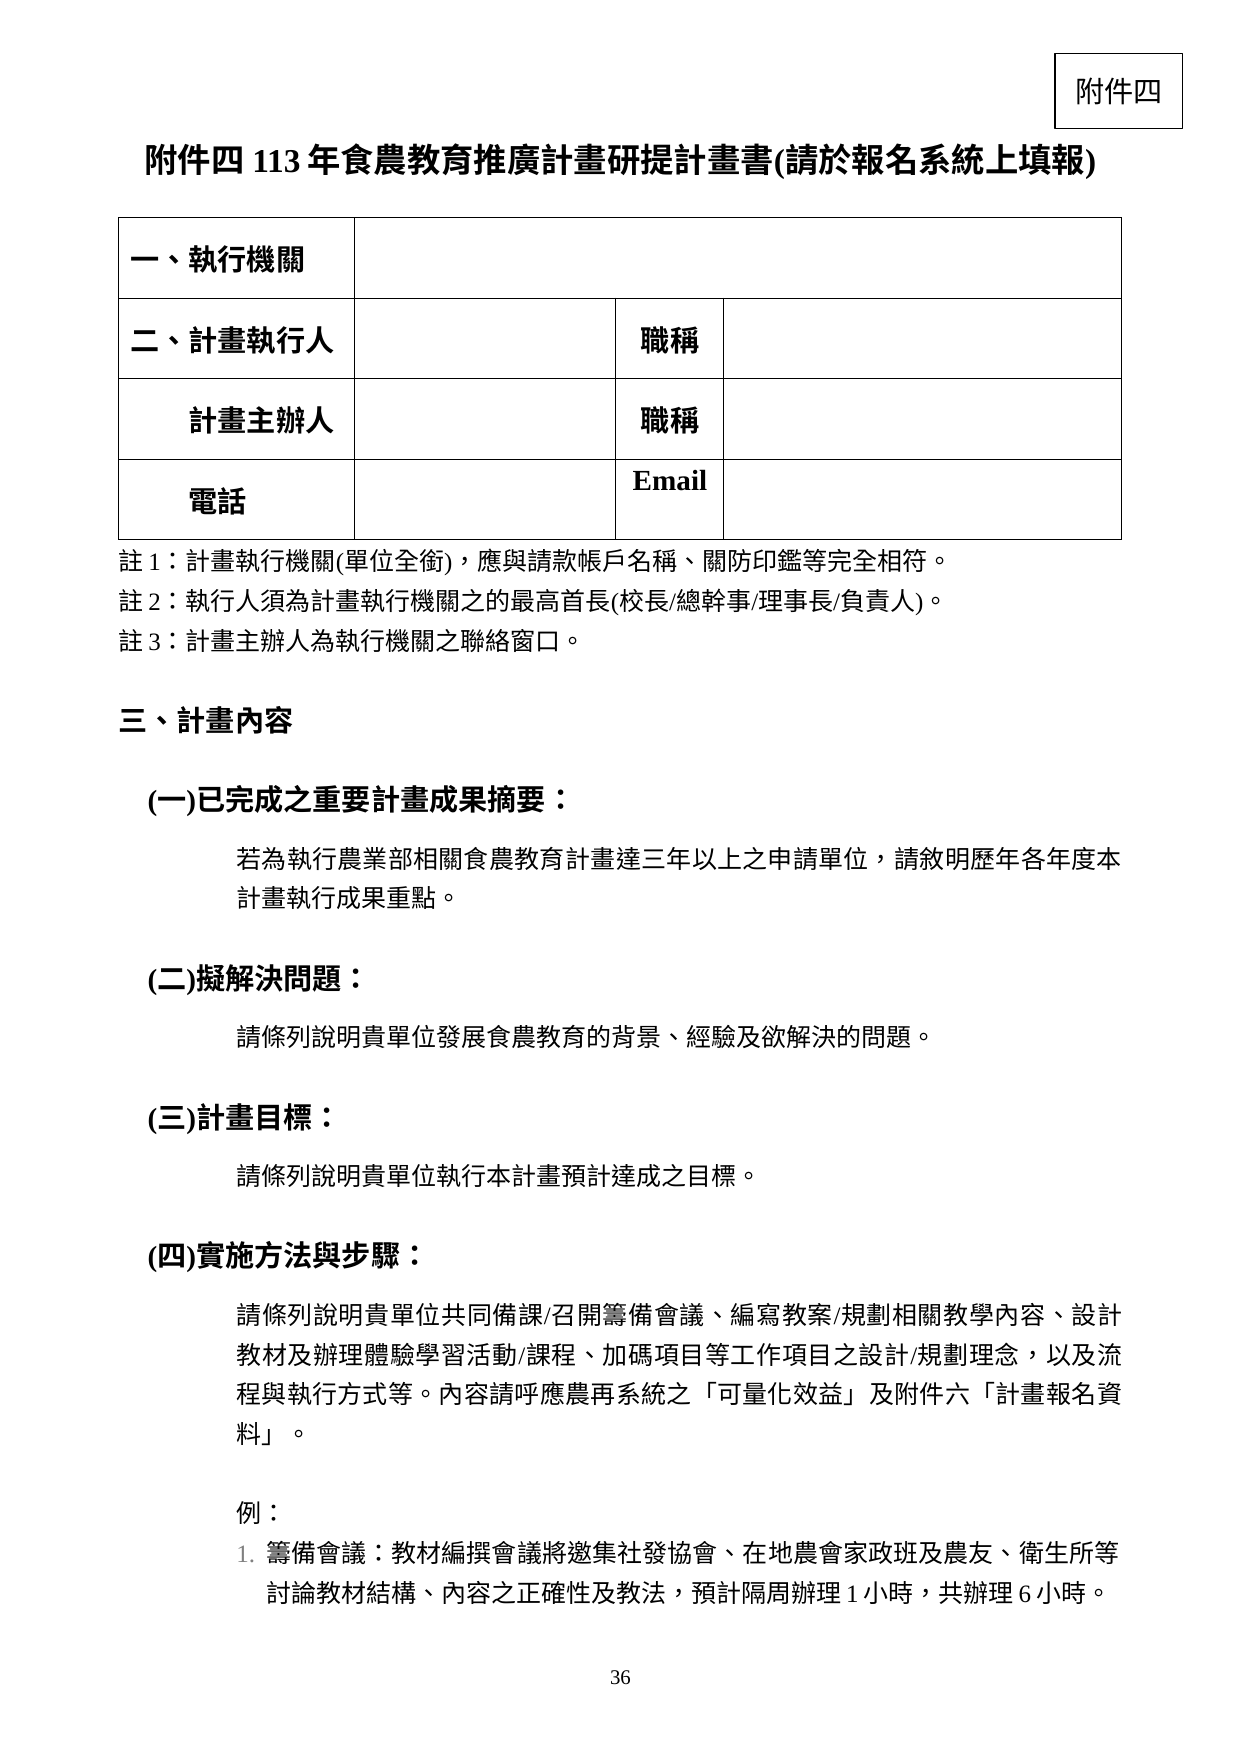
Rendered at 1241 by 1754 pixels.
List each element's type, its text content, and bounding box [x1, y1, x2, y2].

table_cell 電話 [119, 460, 354, 539]
table_cell [724, 379, 1121, 458]
text 註3：計畫主辦人為執行機關之聯絡窗口。 [118, 619, 1122, 659]
table_cell [355, 460, 615, 539]
table_header [355, 218, 1121, 298]
list 籌備會議：教材編撰會議將邀集社發協會、在地農會家政班及農友、衛生所等討論教材結構、內容之正確性及教法，預計隔周辦理1小時，共辦理6小時。 [236, 1532, 1122, 1611]
table_cell 二、計畫執行人 [119, 299, 354, 378]
list 請條列說明貴單位發展食農教育的背景、經驗及欲解決的問題。 [236, 1016, 1122, 1056]
table_cell [355, 379, 615, 458]
table_cell [724, 460, 1121, 539]
table_header 一、執行機關 [119, 218, 354, 298]
text 註1：計畫執行機關(單位全銜)，應與請款帳戶名稱、關防印鑑等完全相符。 [118, 540, 1122, 580]
table_cell Email [616, 460, 723, 539]
list 請條列說明貴單位執行本計畫預計達成之目標。 [236, 1155, 1122, 1195]
text 請條列說明貴單位共同備課/召開籌備會議、編寫教案/規劃相關教學內容、設計教材及辦理體驗學習活動/課程、加碼項目等工作項目之設計/規劃理念，以及流程與執行方式等。內容請呼應農再系統之「可量化效益」及附件六「計畫報名資料」。 [236, 1294, 1122, 1453]
text (二)擬解決問題： [118, 937, 1122, 1016]
subtitle 附件四 113年食農教育推廣計畫研提計畫書(請於報名系統上填報) [118, 118, 1122, 197]
table_cell 計畫主辦人 [119, 379, 354, 458]
list 若為執行農業部相關食農教育計畫達三年以上之申請單位，請敘明歷年各年度本計畫執行成果重點。 [236, 838, 1122, 917]
text (四)實施方法與步驟： [118, 1214, 1122, 1294]
text 三、計畫內容 [118, 679, 1122, 758]
table_cell 職稱 [616, 299, 723, 378]
table_cell [355, 299, 615, 378]
list 例： [236, 1492, 1122, 1532]
table_cell 職稱 [616, 379, 723, 458]
text 註2：執行人須為計畫執行機關之的最高首長(校長/總幹事/理事長/負責人)。 [118, 580, 1122, 619]
text (三)計畫目標： [118, 1076, 1122, 1155]
text (一)已完成之重要計畫成果摘要： [118, 758, 1122, 838]
table_cell [724, 299, 1121, 378]
